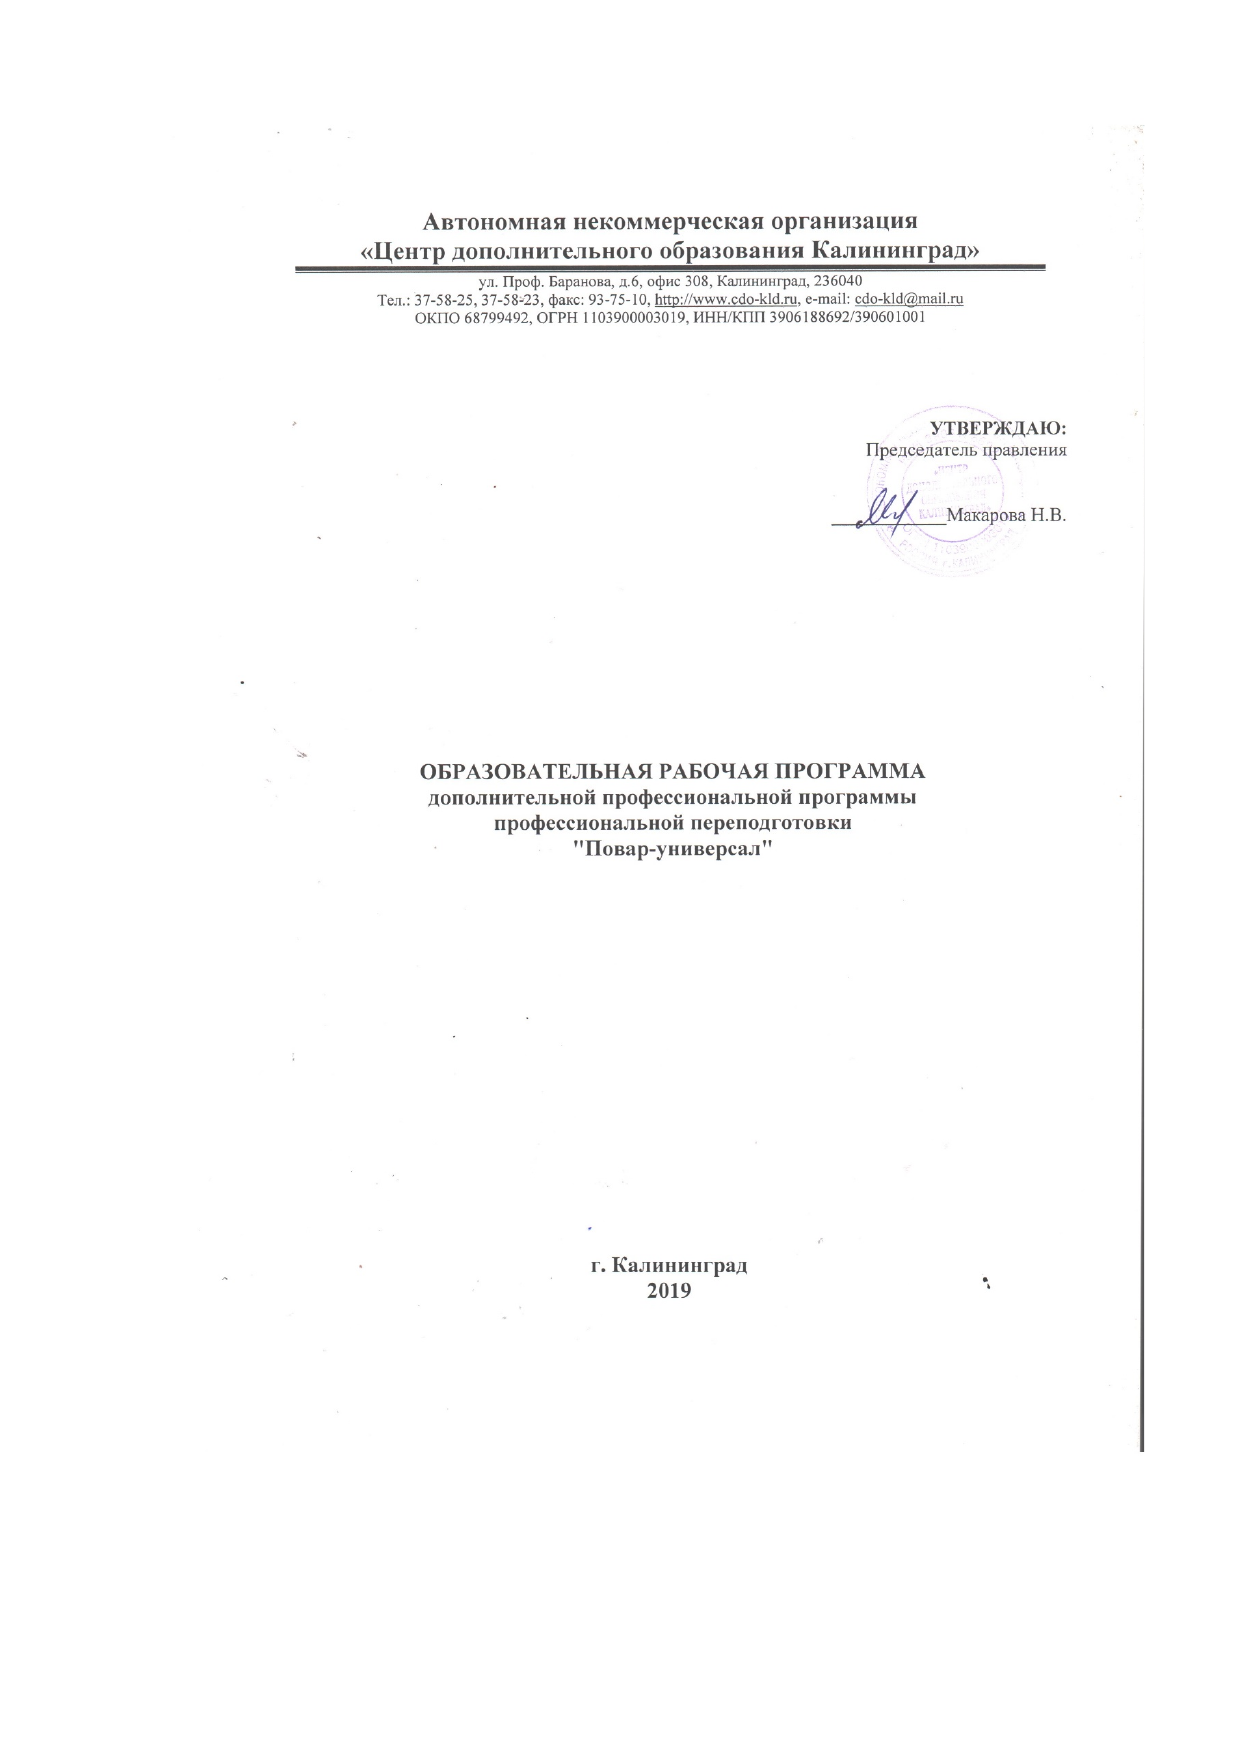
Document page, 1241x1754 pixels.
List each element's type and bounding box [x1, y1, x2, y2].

picture [169, 118, 1145, 1456]
